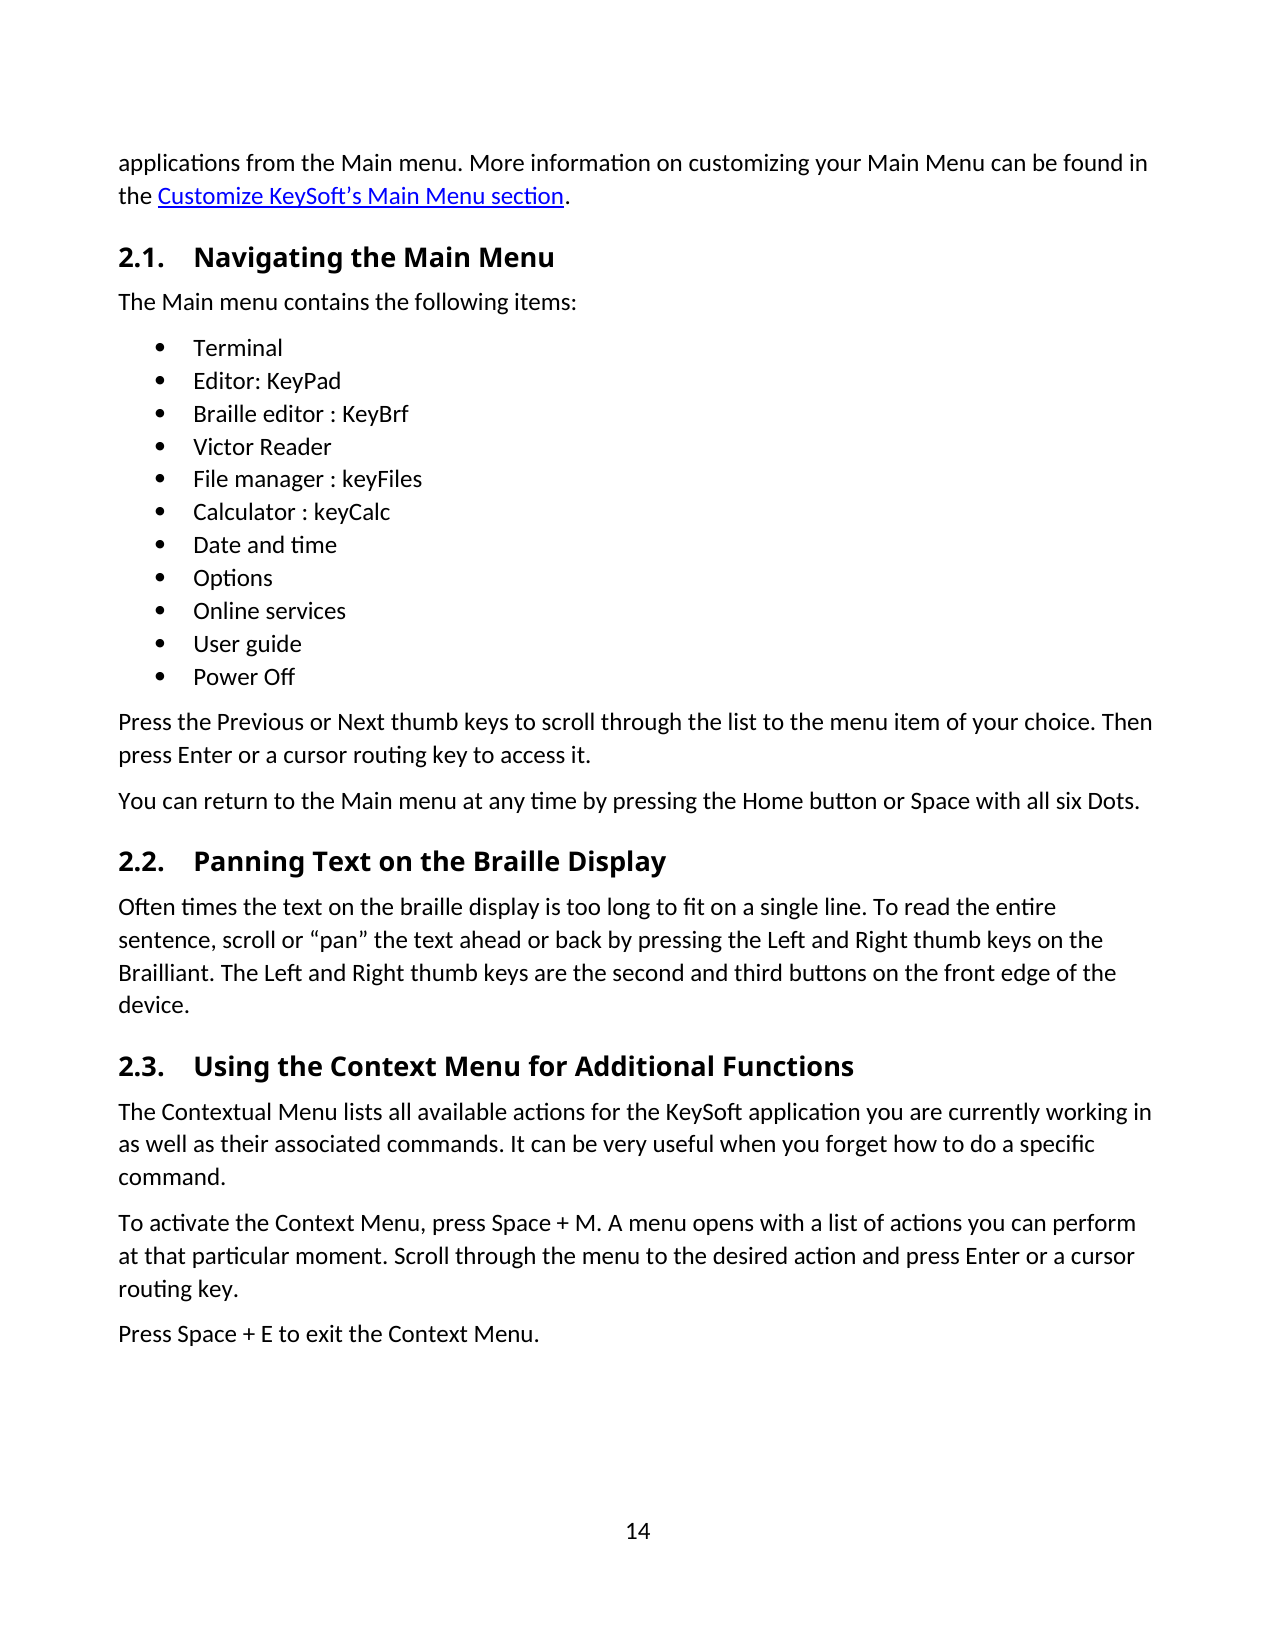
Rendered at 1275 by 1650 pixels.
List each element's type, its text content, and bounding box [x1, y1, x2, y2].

text Press the Previous or Next thumb keys to scroll through the list to the menu item of your choice. Then press Enter or a cursor routing key to access it. [118, 707, 1157, 770]
text To activate the Context Menu, press Space + M. A menu opens with a list of actions you can perform at that particular moment. Scroll through the menu to the desired action and press Enter or a cursor routing key. [118, 1207, 1157, 1303]
list Power Off [156, 661, 1157, 692]
list Editor: KeyPad [156, 365, 1157, 395]
text Press Space + E to exit the Context Menu. [118, 1318, 1157, 1349]
list Date and time [156, 529, 1157, 560]
subtitle Navigating the Main Menu [118, 238, 1157, 275]
list Braille editor : KeyBrf [156, 398, 1157, 428]
list Online services [156, 595, 1157, 626]
list Calculator : keyCalc [156, 497, 1157, 527]
list User guide [156, 628, 1157, 659]
text You can return to the Main menu at any time by pressing the Home button or Space with all six Dots. [118, 785, 1157, 815]
list Terminal [156, 332, 1157, 362]
text Often times the text on the braille display is too long to fit on a single line. To read the entire sentence, scroll or “pan” the text ahead or back by pressing the Left and Right thumb keys on the Brailliant. The Left and Right thumb keys are the second and third buttons on the front edge of the device. [118, 891, 1157, 1020]
text The Contextual Menu lists all available actions for the KeySoft application you are currently working in as well as their associated commands. It can be very useful when you forget how to do a specific command. [118, 1096, 1157, 1192]
list File manager : keyFiles [156, 464, 1157, 494]
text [118, 148, 1157, 211]
list Victor Reader [156, 431, 1157, 461]
list Options [156, 562, 1157, 593]
text The Main menu contains the following items: [118, 287, 1157, 317]
subtitle Panning Text on the Braille Display [118, 843, 1157, 880]
subtitle Using the Context Menu for Additional Functions [118, 1048, 1157, 1084]
